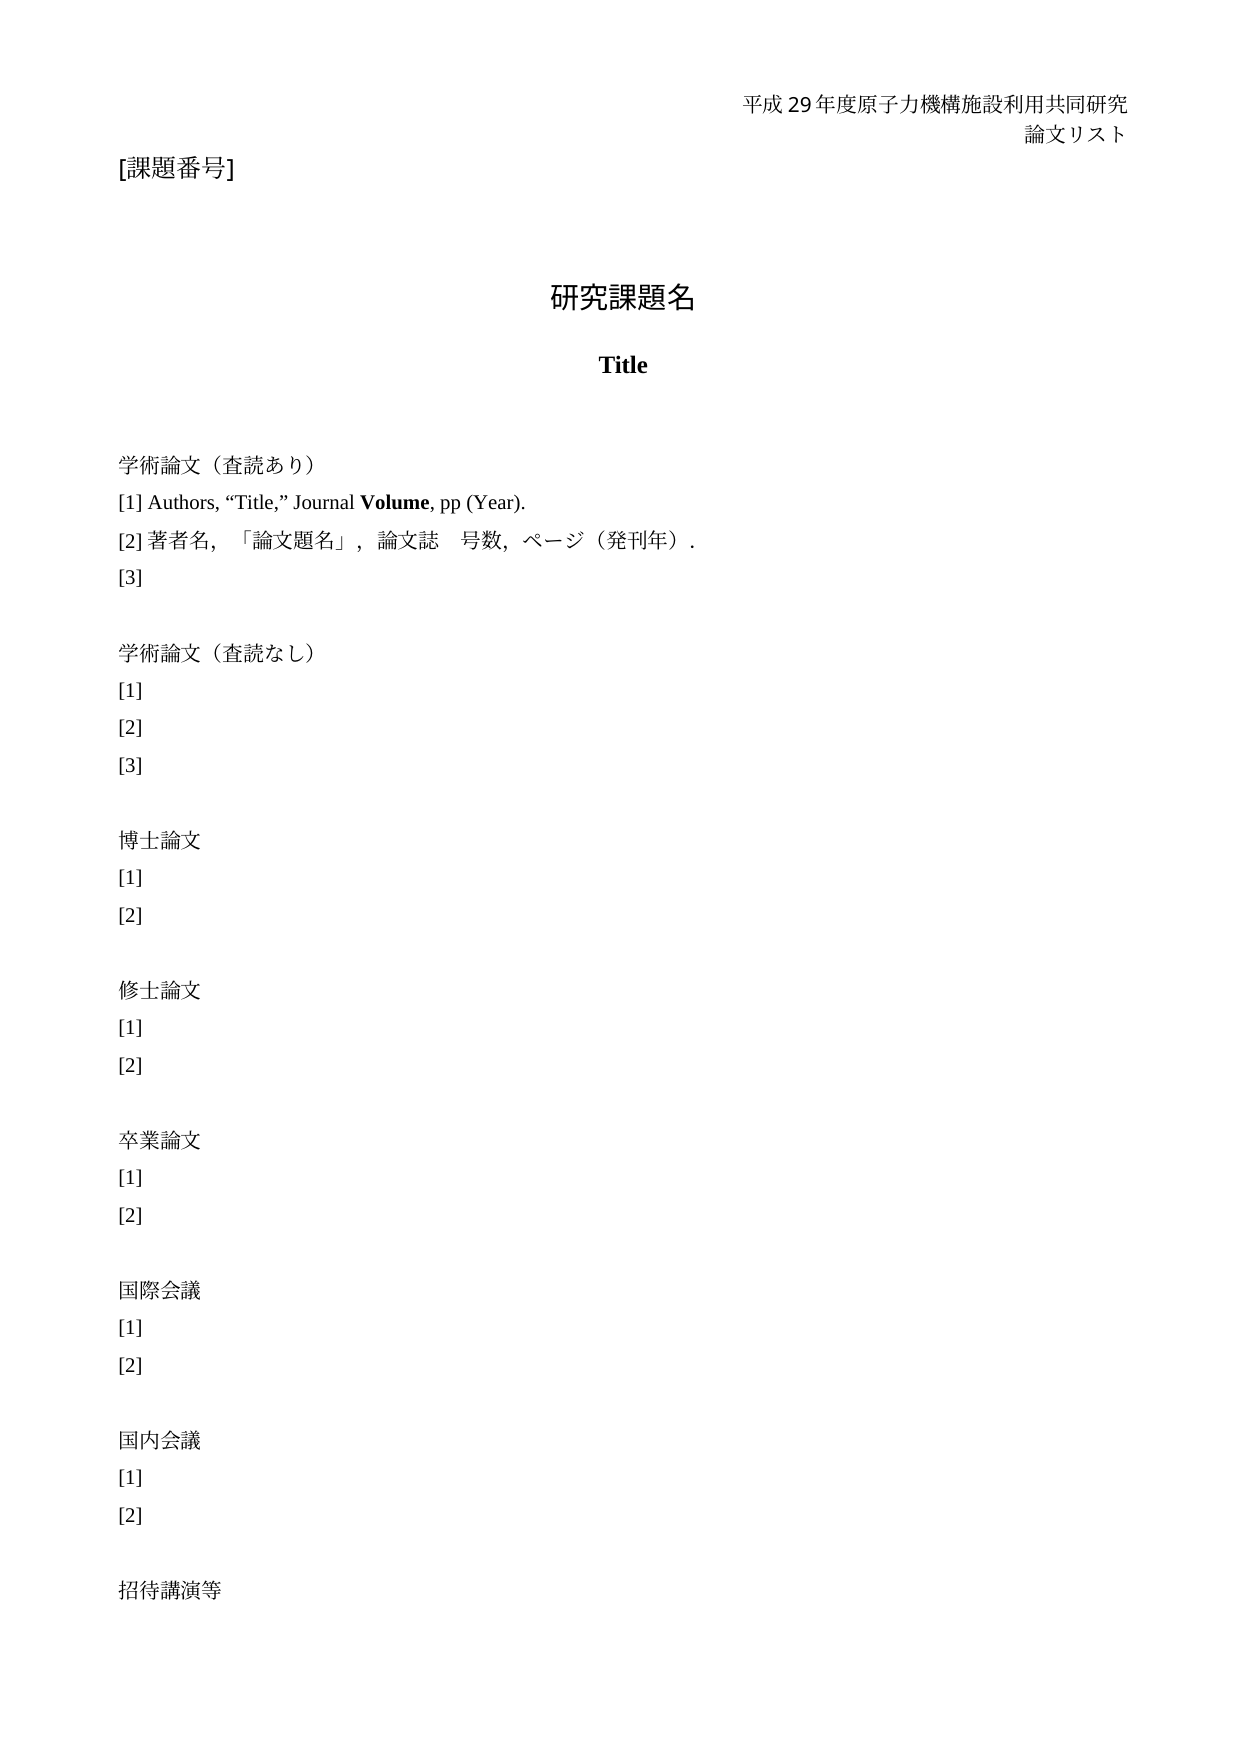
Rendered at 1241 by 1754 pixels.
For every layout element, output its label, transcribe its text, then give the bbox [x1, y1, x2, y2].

text 国内会議 [118, 1421, 1128, 1458]
text [2] [118, 1046, 1128, 1083]
text 招待講演等 [118, 1571, 1128, 1608]
text [1] [118, 1458, 1128, 1496]
text 学術論文（査読あり） [118, 446, 1128, 483]
text Title [118, 346, 1128, 383]
text [2] [118, 1196, 1128, 1233]
text 国際会議 [118, 1271, 1128, 1308]
text [1] [118, 671, 1128, 708]
text 博士論文 [118, 821, 1128, 858]
text [1] [118, 858, 1128, 896]
text [3] [118, 558, 1128, 596]
text [1] [118, 1308, 1128, 1346]
text [2] [118, 896, 1128, 933]
text [2] [118, 708, 1128, 746]
text 学術論文（査読なし） [118, 633, 1128, 671]
text 研究課題名 [118, 258, 1128, 333]
text [1] Authors, “Title,” Journal Volume, pp (Year). [118, 483, 1128, 521]
text [3] [118, 746, 1128, 783]
text 卒業論文 [118, 1121, 1128, 1158]
text [1] [118, 1158, 1128, 1196]
text [2] 著者名，「論文題名」，論文誌 号数，ページ（発刊年）． [118, 521, 1128, 558]
text [2] [118, 1346, 1128, 1383]
text [1] [118, 1008, 1128, 1046]
text 修士論文 [118, 971, 1128, 1008]
text [2] [118, 1496, 1128, 1533]
